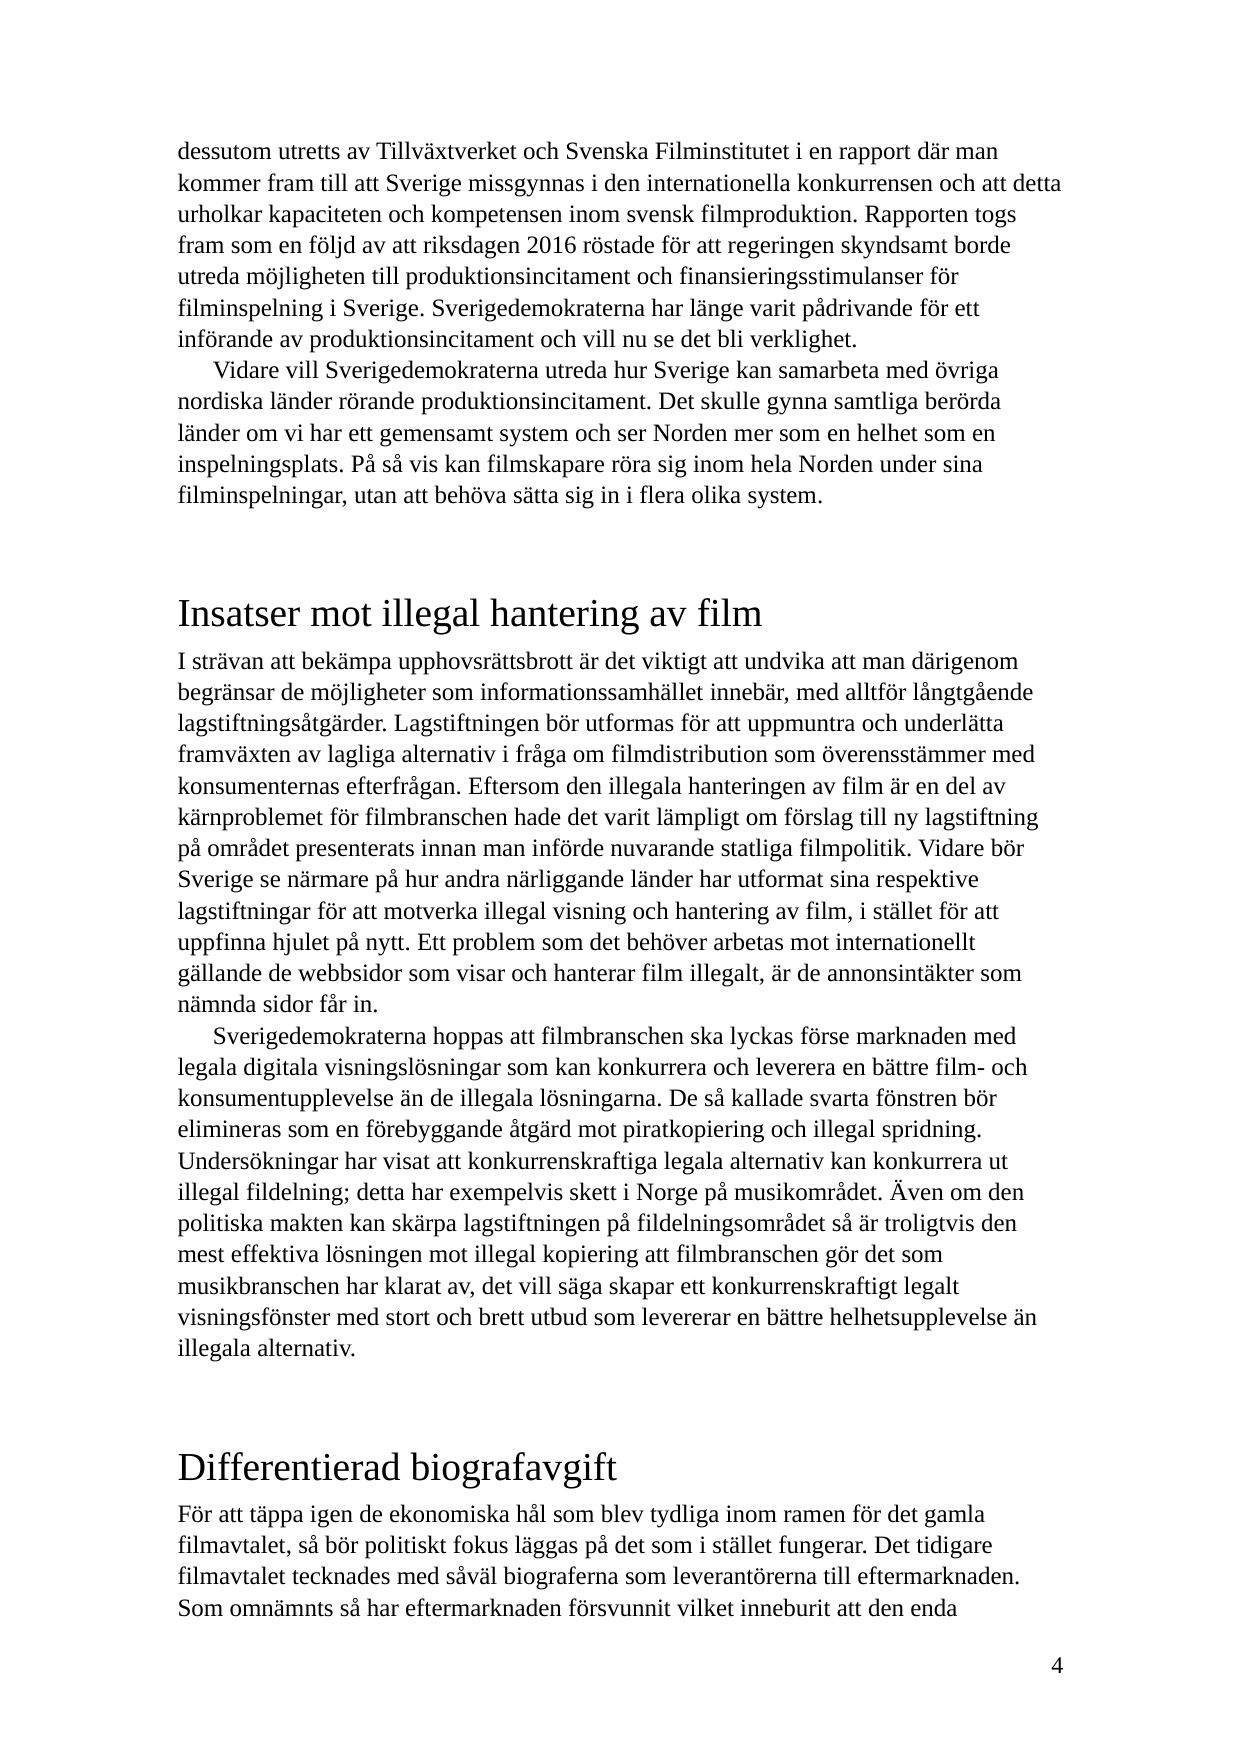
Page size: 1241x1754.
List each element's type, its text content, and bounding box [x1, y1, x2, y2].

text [177, 1496, 1063, 1621]
text Vidare vill Sverigedemokraterna utreda hur Sverige kan samarbeta med övriga nordiska länder rörande produktionsincitament. Det skulle gynna samtliga berörda länder om vi har ett gemensamt system och ser Norden mer som en helhet som en inspelningsplats. På så vis kan filmskapare röra sig inom hela Norden under sina filminspelningar, utan att behöva sätta sig in i flera olika system. [177, 353, 1063, 509]
subtitle Differentierad biografavgift [177, 1447, 1063, 1488]
text Sverigedemokraterna hoppas att filmbranschen ska lyckas förse marknaden med legala digitala visningslösningar som kan konkurrera och leverera en bättre film- och konsumentupplevelse än de illegala lösningarna. De så kallade svarta fönstren bör elimineras som en förebyggande åtgärd mot piratkopiering och illegal spridning. Undersökningar har visat att konkurrenskraftiga legala alternativ kan konkurrera ut illegal fildelning; detta har exempelvis skett i Norge på musikområdet. Även om den politiska makten kan skärpa lagstiftningen på fildelningsområdet så är troligtvis den mest effektiva lösningen mot illegal kopiering att filmbranschen gör det som musikbranschen har klarat av, det vill säga skapar ett konkurrenskraftigt legalt visningsfönster med stort och brett utbud som levererar en bättre helhetsupplevelse än illegala alternativ. [177, 1018, 1063, 1362]
subtitle Insatser mot illegal hantering av film [177, 594, 1063, 635]
text I strävan att bekämpa upphovsrättsbrott är det viktigt att undvika att man därigenom begränsar de möjligheter som informationssamhället innebär, med alltför långtgående lagstiftningsåtgärder. Lagstiftningen bör utformas för att uppmuntra och underlätta framväxten av lagliga alternativ i fråga om filmdistribution som överensstämmer med konsumenternas efterfrågan. Eftersom den illegala hanteringen av film är en del av kärnproblemet för filmbranschen hade det varit lämpligt om förslag till ny lagstiftning på området presenterats innan man införde nuvarande statliga filmpolitik. Vidare bör Sverige se närmare på hur andra närliggande länder har utformat sina respektive lagstiftningar för att motverka illegal visning och hantering av film, i stället för att uppfinna hjulet på nytt. Ett problem som det behöver arbetas mot internationellt gällande de webbsidor som visar och hanterar film illegalt, är de annonsintäkter som nämnda sidor får in. [177, 643, 1063, 1018]
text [177, 134, 1063, 353]
